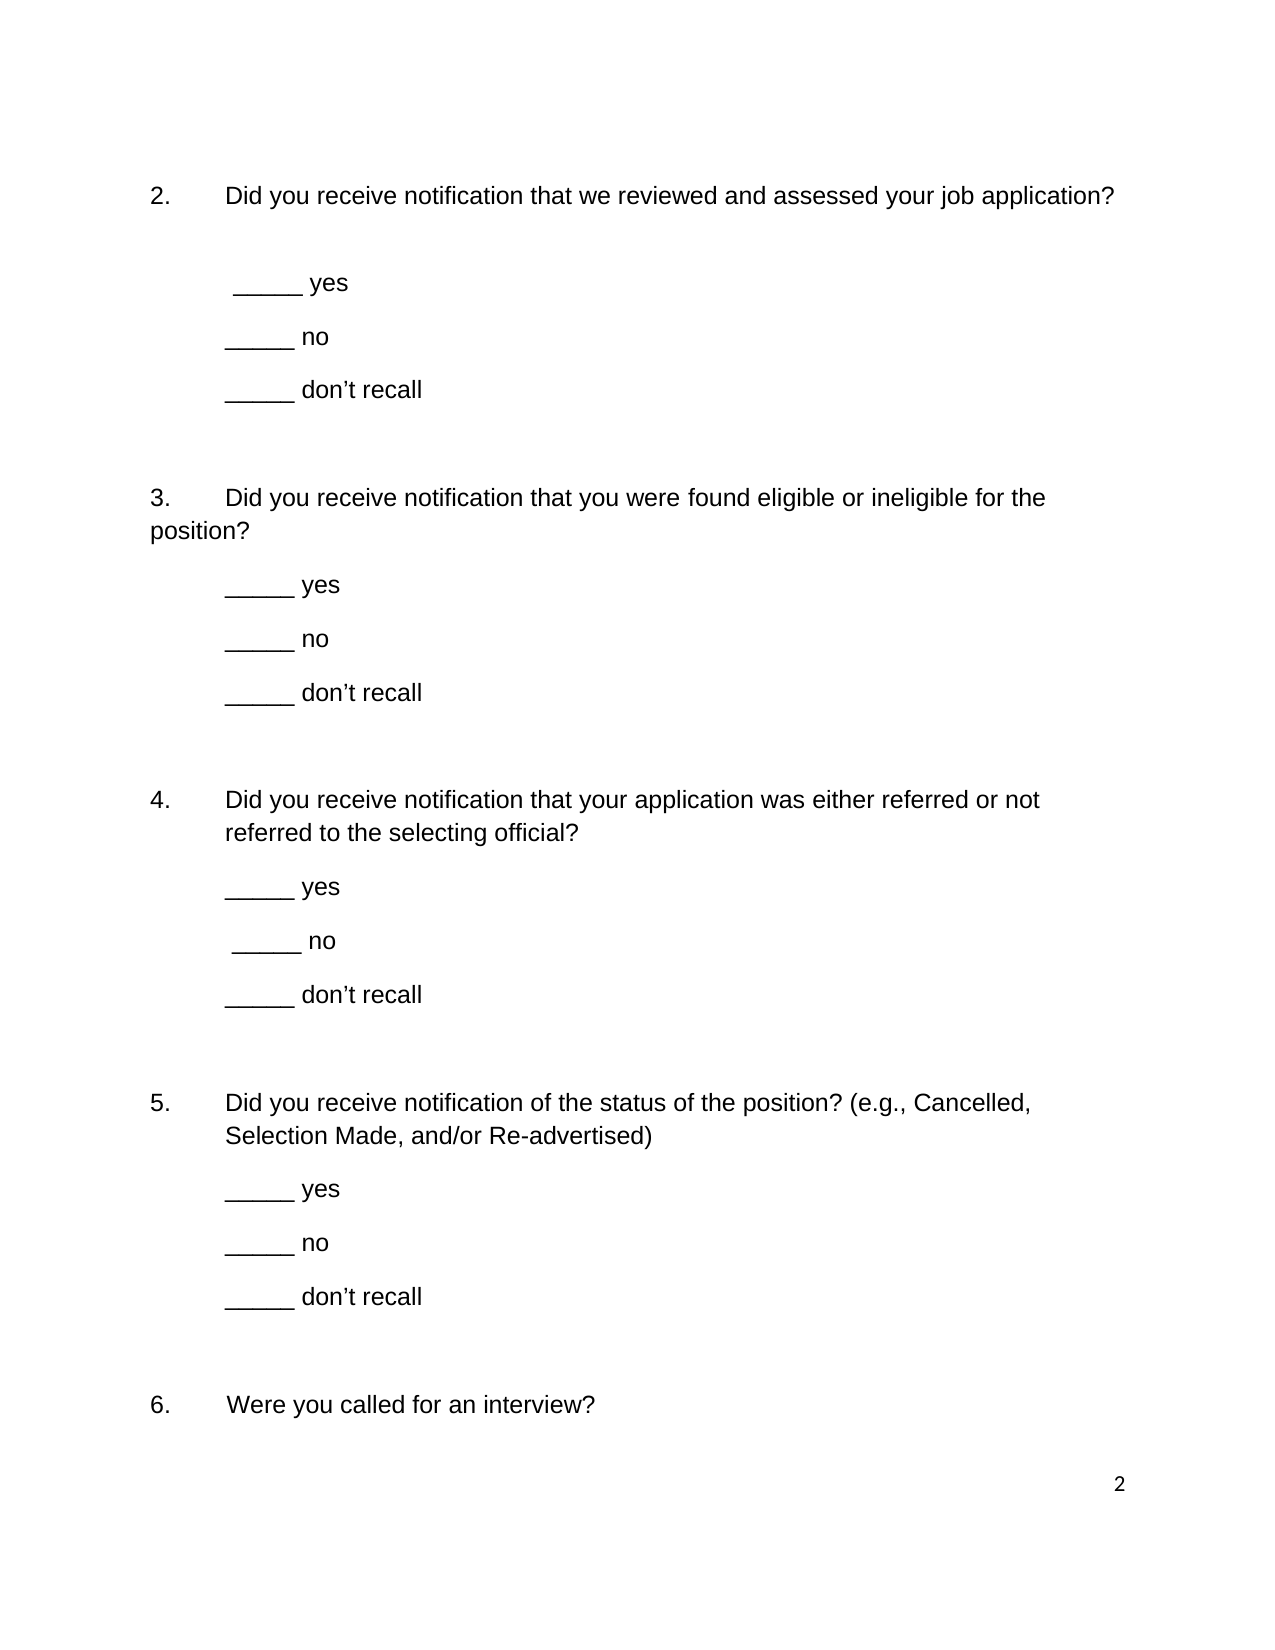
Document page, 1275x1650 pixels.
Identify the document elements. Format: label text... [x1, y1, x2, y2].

text 4. Did you receive notification that your application was either referred or not referred to the selecting official? [150, 785, 1125, 847]
text _____ yes [150, 872, 1125, 901]
text _____ yes [150, 268, 1125, 296]
text _____ no [150, 1228, 1125, 1257]
text 5. Did you receive notification of the status of the position? (e.g., Cancelled, Selection Made, and/or Re-advertised) [150, 1088, 1125, 1149]
text _____ no [150, 624, 1125, 652]
text _____ don’t recall [150, 375, 1125, 404]
text 2. Did you receive notification that we reviewed and assessed your job application? [150, 181, 1125, 242]
text 3. Did you receive notification that you were found eligible or ineligible for the position? [150, 483, 1125, 545]
text _____ yes [150, 1174, 1125, 1203]
text _____ no [150, 321, 1125, 350]
text 6. Were you called for an interview? [150, 1390, 1125, 1419]
text _____ don’t recall [150, 678, 1125, 706]
text _____ yes [150, 570, 1125, 599]
text _____ don’t recall [150, 1282, 1125, 1311]
text _____ no [150, 926, 1125, 955]
text _____ don’t recall [150, 980, 1125, 1009]
